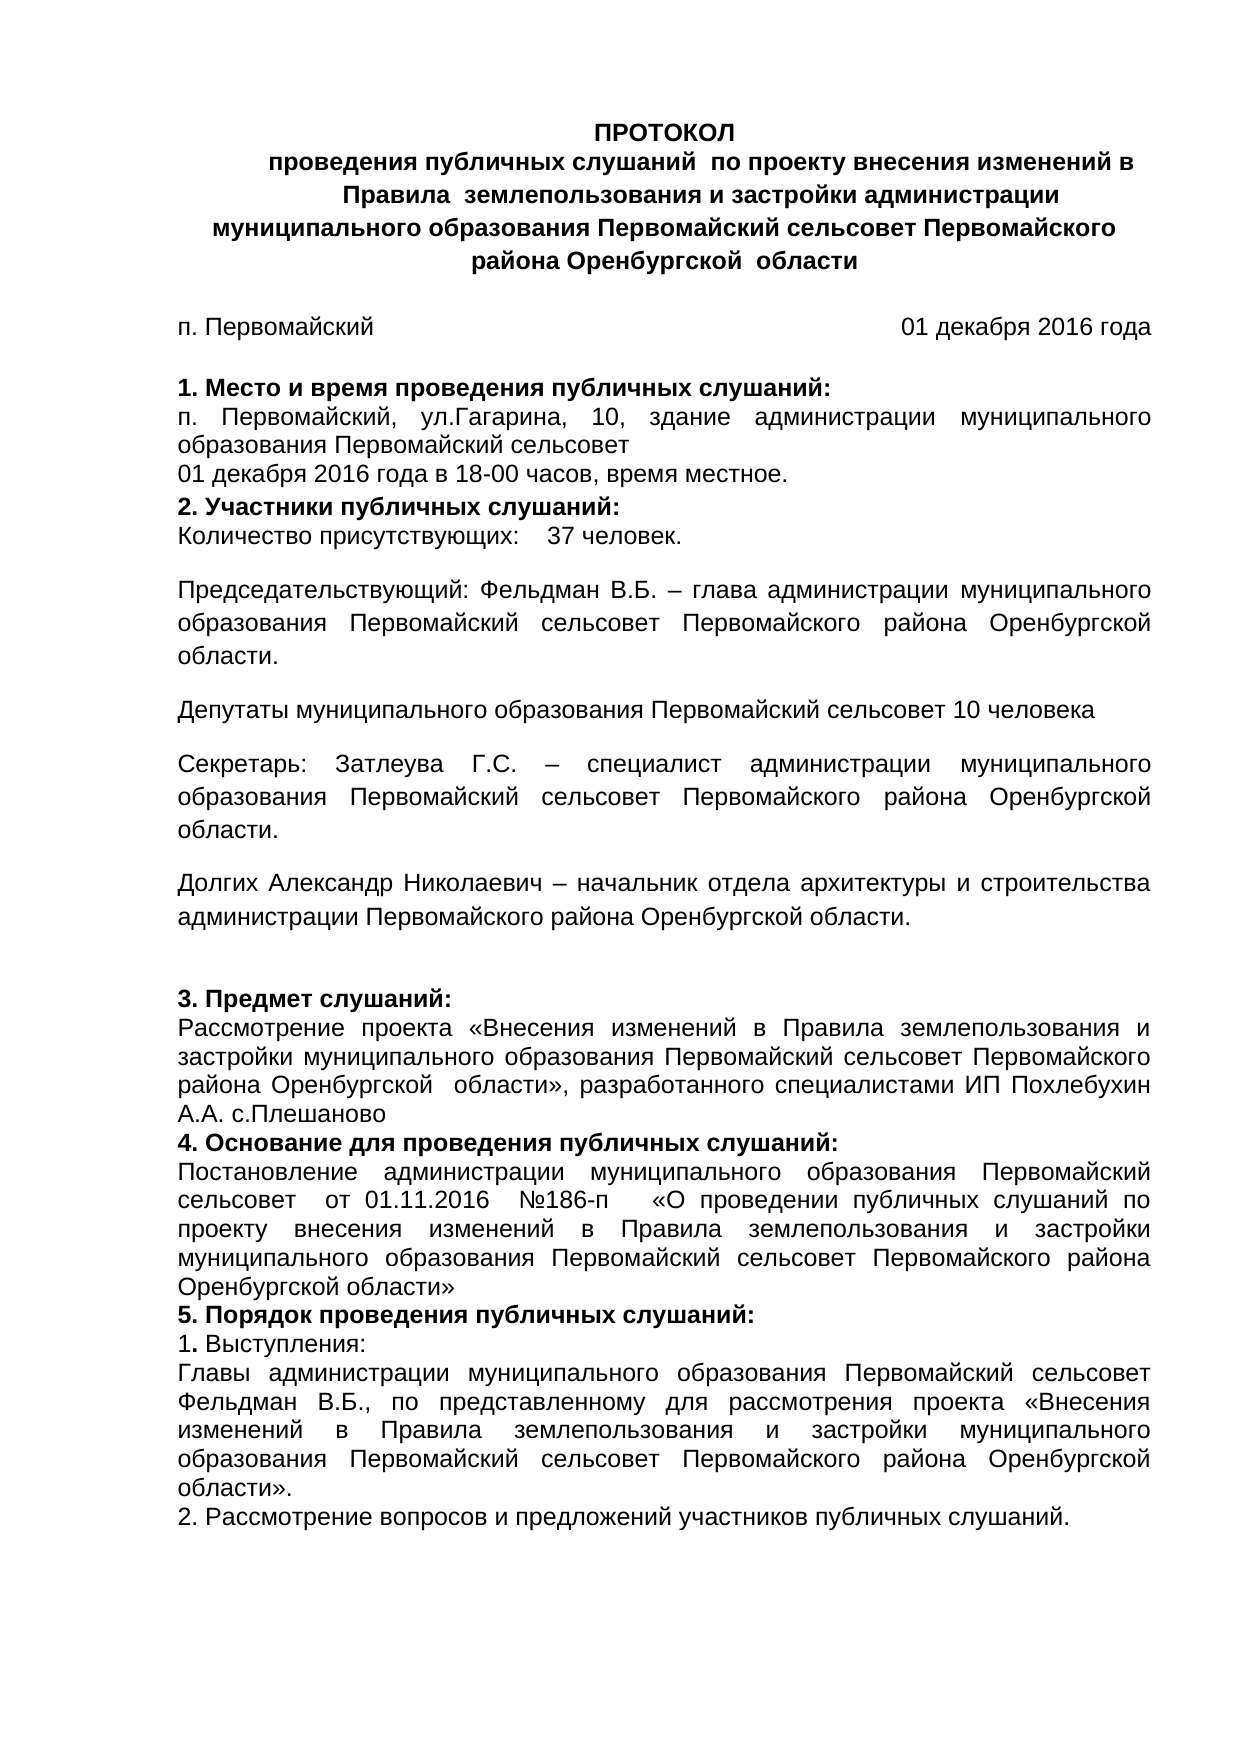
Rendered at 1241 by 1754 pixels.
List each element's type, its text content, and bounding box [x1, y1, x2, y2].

title ПРОТОКОЛ [177, 118, 1152, 147]
text 4. Основание для проведения публичных слушаний: [177, 1128, 1152, 1157]
text 5. Порядок проведения публичных слушаний: [177, 1300, 1152, 1329]
text 1. Выступления: [177, 1329, 1152, 1358]
text проведения публичных слушаний по проекту внесения изменений в [177, 147, 1152, 176]
text п. Первомайский, ул.Гагарина, 10, здание администрации муниципального образования Первомайский сельсовет [177, 402, 1152, 459]
text 1. Место и время проведения публичных слушаний: [177, 373, 1152, 402]
table_header п. Первомайский [166, 312, 666, 341]
text Количество присутствующих: 37 человек. [177, 521, 1152, 550]
text Председательствующий: Фельдман В.Б. – глава администрации муниципального образования Первомайский сельсовет Первомайского района Оренбургской области. [177, 575, 1152, 669]
text 01 декабря 2016 года в 18-00 часов, время местное. [177, 459, 1152, 488]
text Постановление администрации муниципального образования Первомайский сельсовет от 01.11.2016 №186-п «О проведении публичных слушаний по проекту внесения изменений в Правила землепользования и застройки муниципального образования Первомайский сельсовет Первомайского района Оренбургской области» [177, 1157, 1152, 1300]
text Депутаты муниципального образования Первомайский сельсовет 10 человека [177, 695, 1152, 723]
text Рассмотрение проекта «Внесения изменений в Правила землепользования и застройки муниципального образования Первомайский сельсовет Первомайского района Оренбургской области», разработанного специалистами ИП Похлебухин А.А. с.Плешаново [177, 1013, 1152, 1128]
text Секретарь: Затлеува Г.С. – специалист администрации муниципального образования Первомайский сельсовет Первомайского района Оренбургской области. [177, 748, 1152, 843]
text 2. Рассмотрение вопросов и предложений участников публичных слушаний. [177, 1502, 1152, 1530]
text Долгих Александр Николаевич – начальник отдела архитектуры и строительства администрации Первомайского района Оренбургской области. [177, 868, 1152, 930]
text 2. Участники публичных слушаний: [177, 492, 1152, 521]
table_header 01 декабря 2016 года [666, 312, 1163, 341]
text Правила землепользования и застройки администрации муниципального образования Первомайский сельсовет Первомайского района Оренбургской области [177, 180, 1152, 275]
text 3. Предмет слушаний: [177, 984, 1152, 1013]
text Главы администрации муниципального образования Первомайский сельсовет Фельдман В.Б., по представленному для рассмотрения проекта «Внесения изменений в Правила землепользования и застройки муниципального образования Первомайский сельсовет Первомайского района Оренбургской области». [177, 1358, 1152, 1502]
